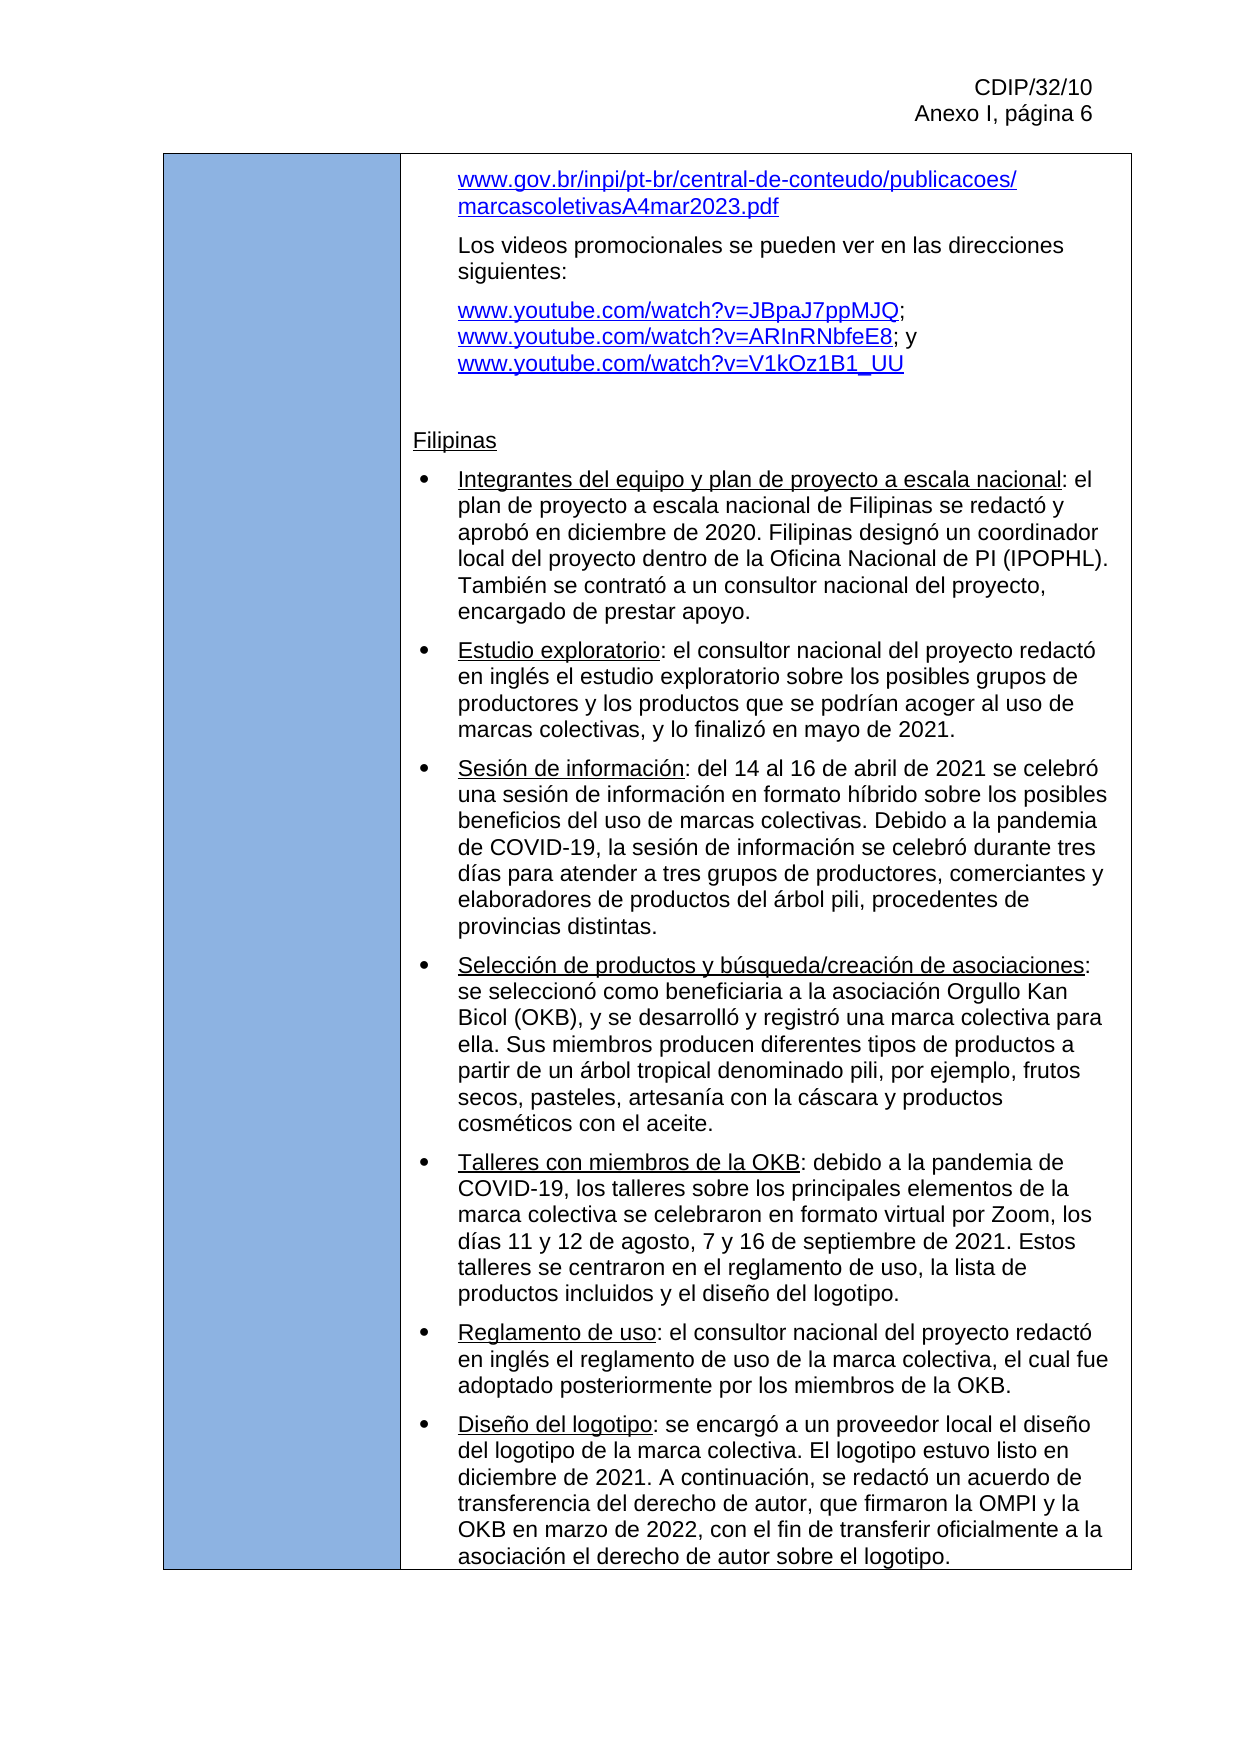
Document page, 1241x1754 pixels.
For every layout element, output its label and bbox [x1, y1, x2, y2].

table_cell [164, 154, 400, 1569]
table_cell [401, 154, 1131, 1569]
